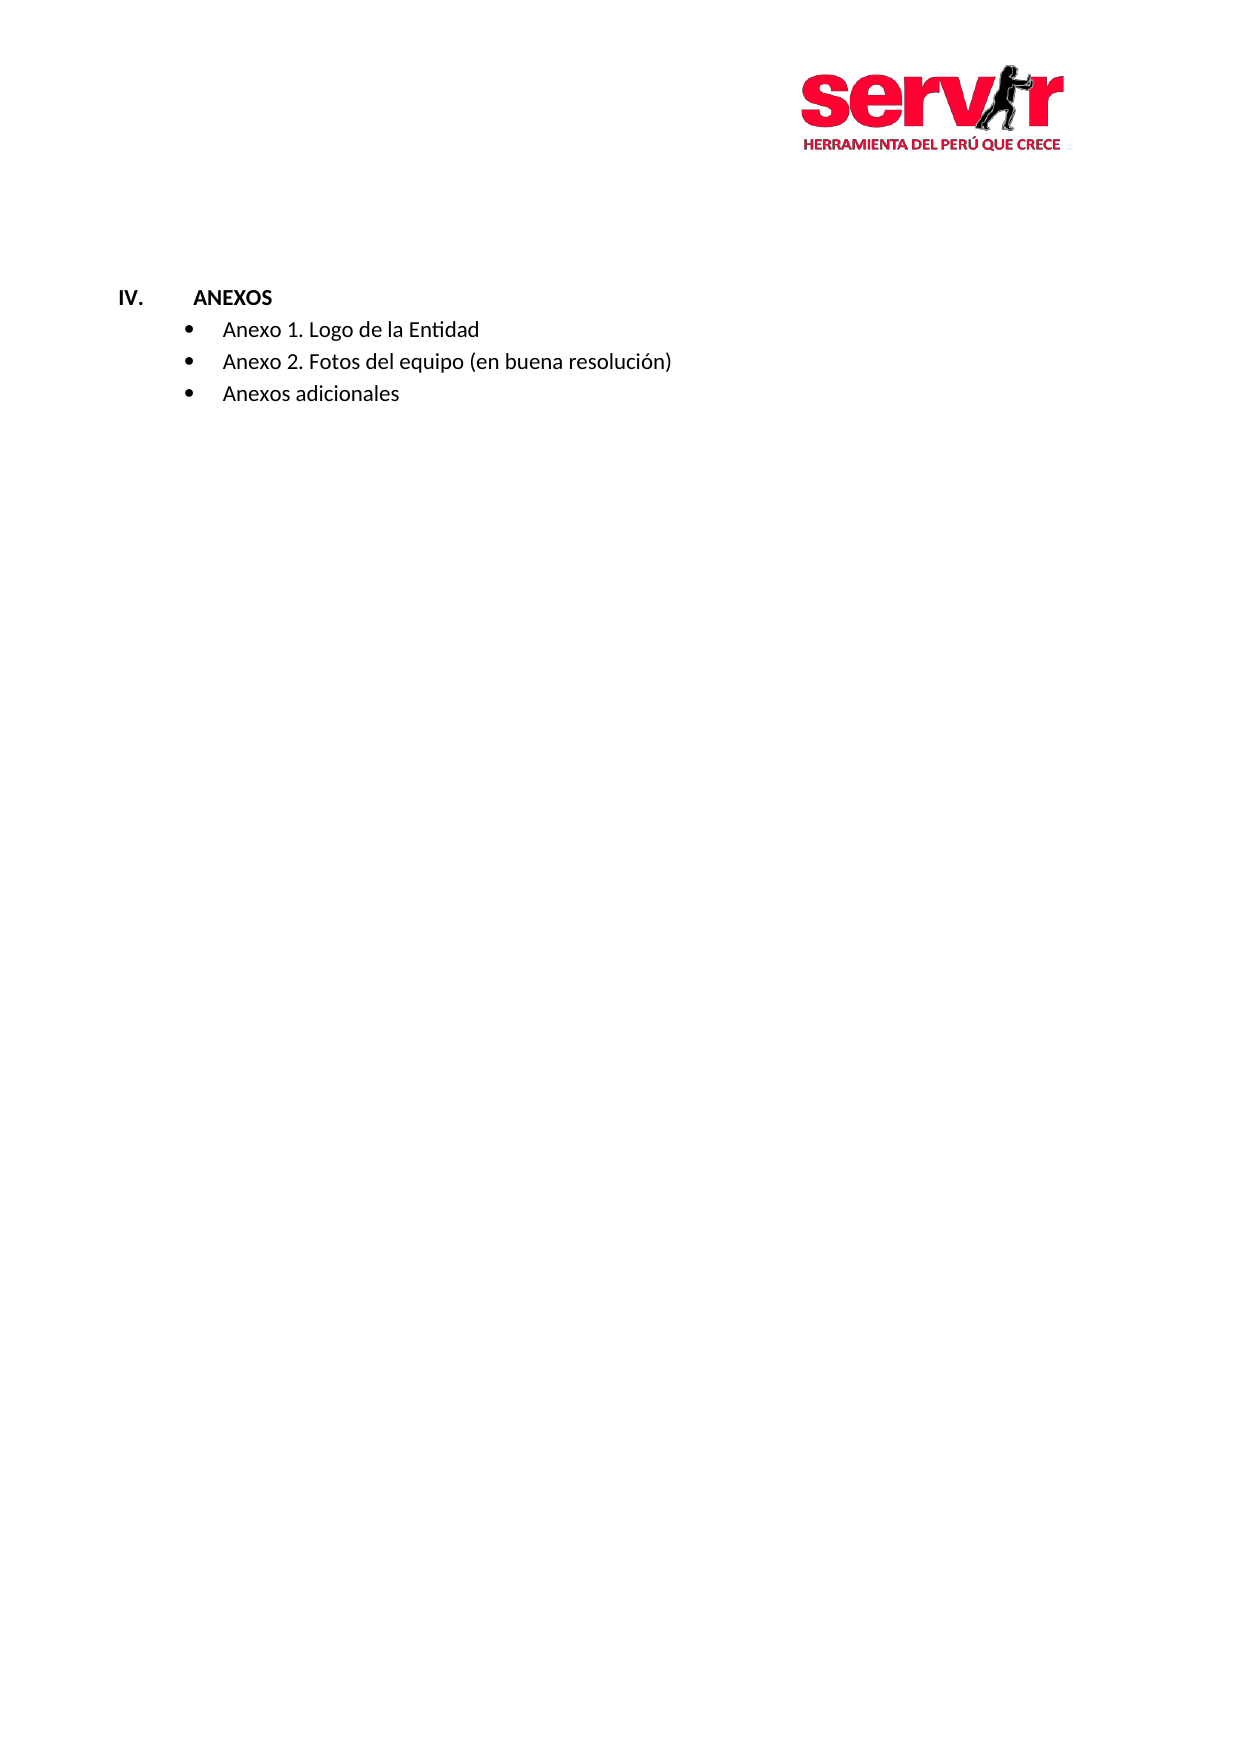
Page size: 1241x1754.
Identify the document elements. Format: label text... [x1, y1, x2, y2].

list Anexo 2. Fotos del equipo (en buena resolución) [185, 347, 1165, 375]
list Anexos adicionales [185, 379, 1165, 407]
list ANEXOS [118, 283, 1165, 311]
picture [801, 65, 1064, 151]
list Anexo 1. Logo de la Entidad [185, 315, 1165, 343]
